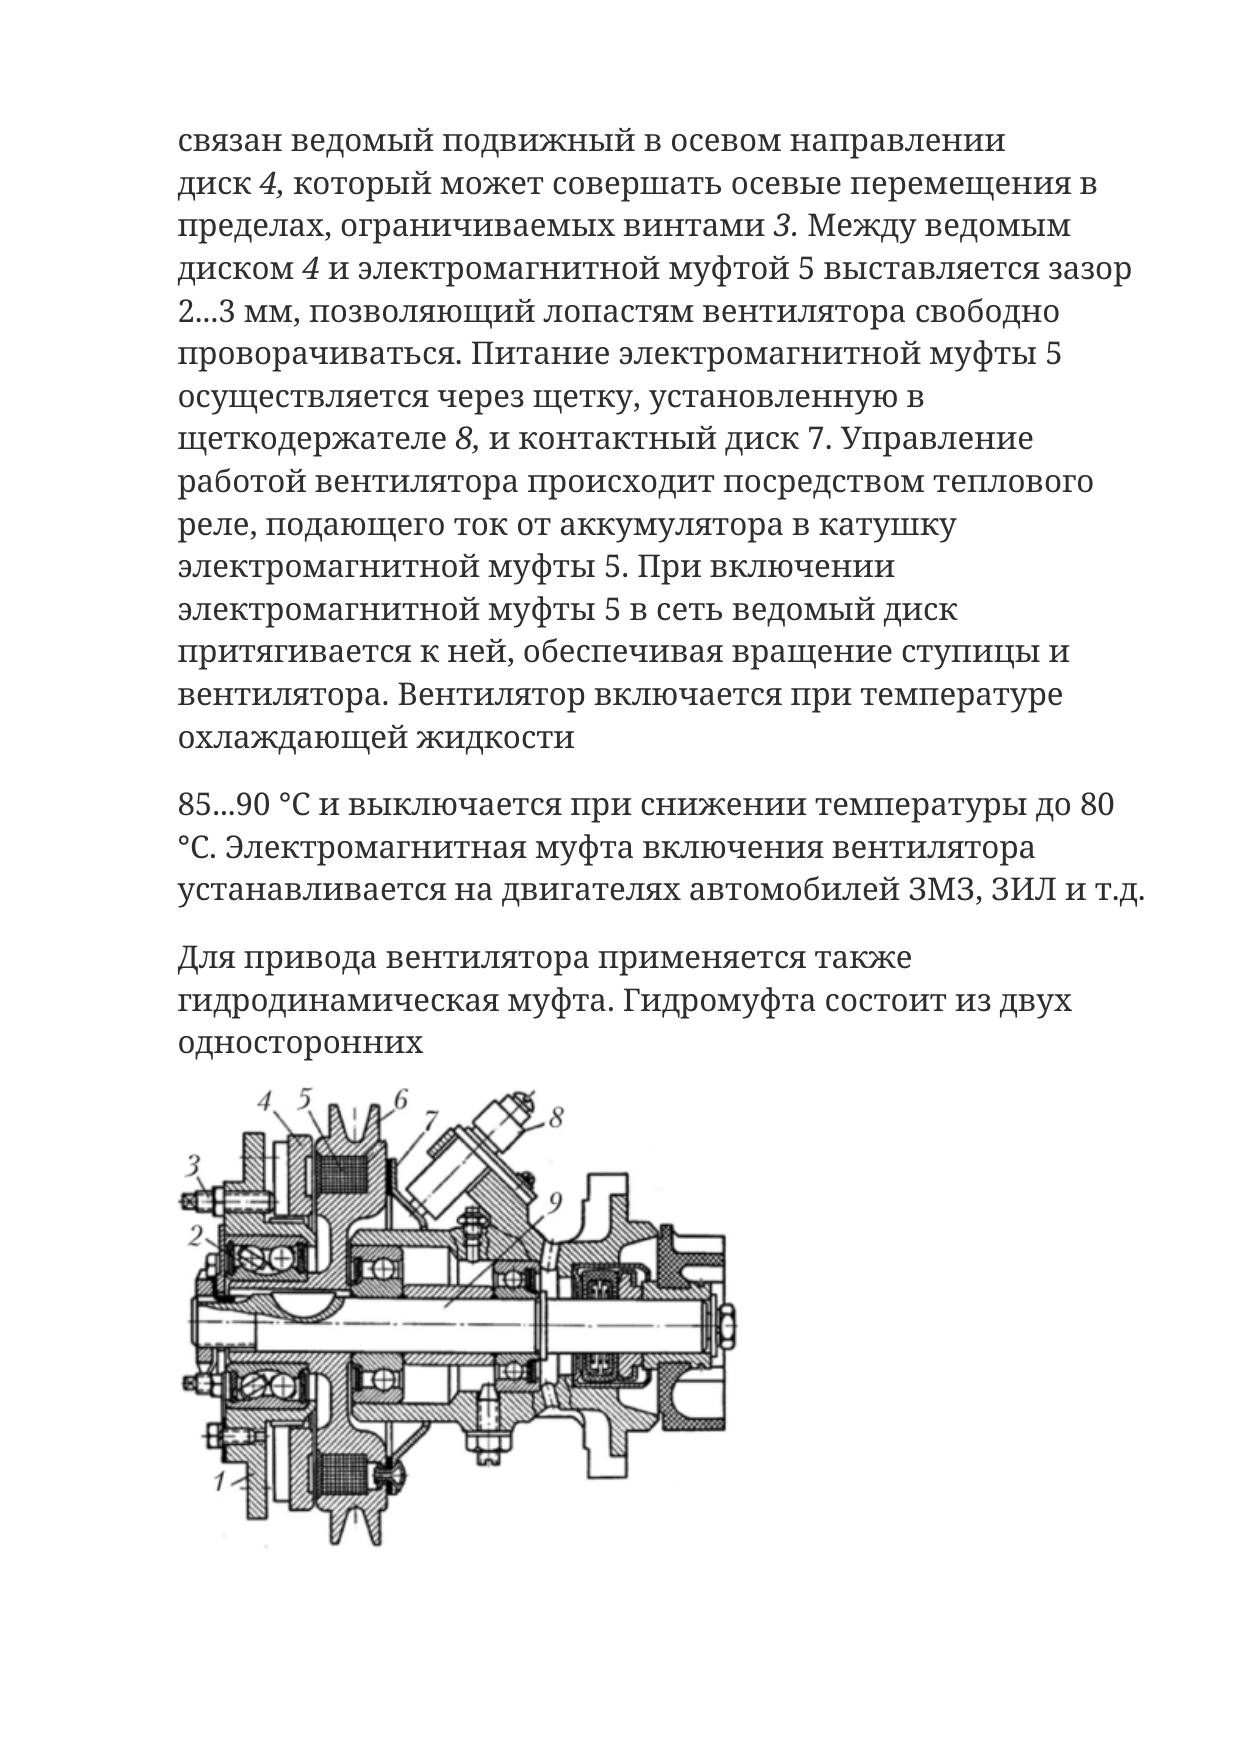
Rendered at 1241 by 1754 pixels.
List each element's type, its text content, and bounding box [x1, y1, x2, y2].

text Для привода вентилятора применяется также гидродинамическая муфта. Гидромуфта состоит из двух односторонних [177, 935, 1152, 1063]
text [177, 118, 1152, 757]
picture [177, 1087, 740, 1549]
text 85...90 °С и выключается при снижении температуры до 80 °С. Электромагнитная муфта включения вентилятора устанавливается на двигателях автомобилей ЗМЗ, ЗИЛ и т.д. [177, 782, 1152, 910]
